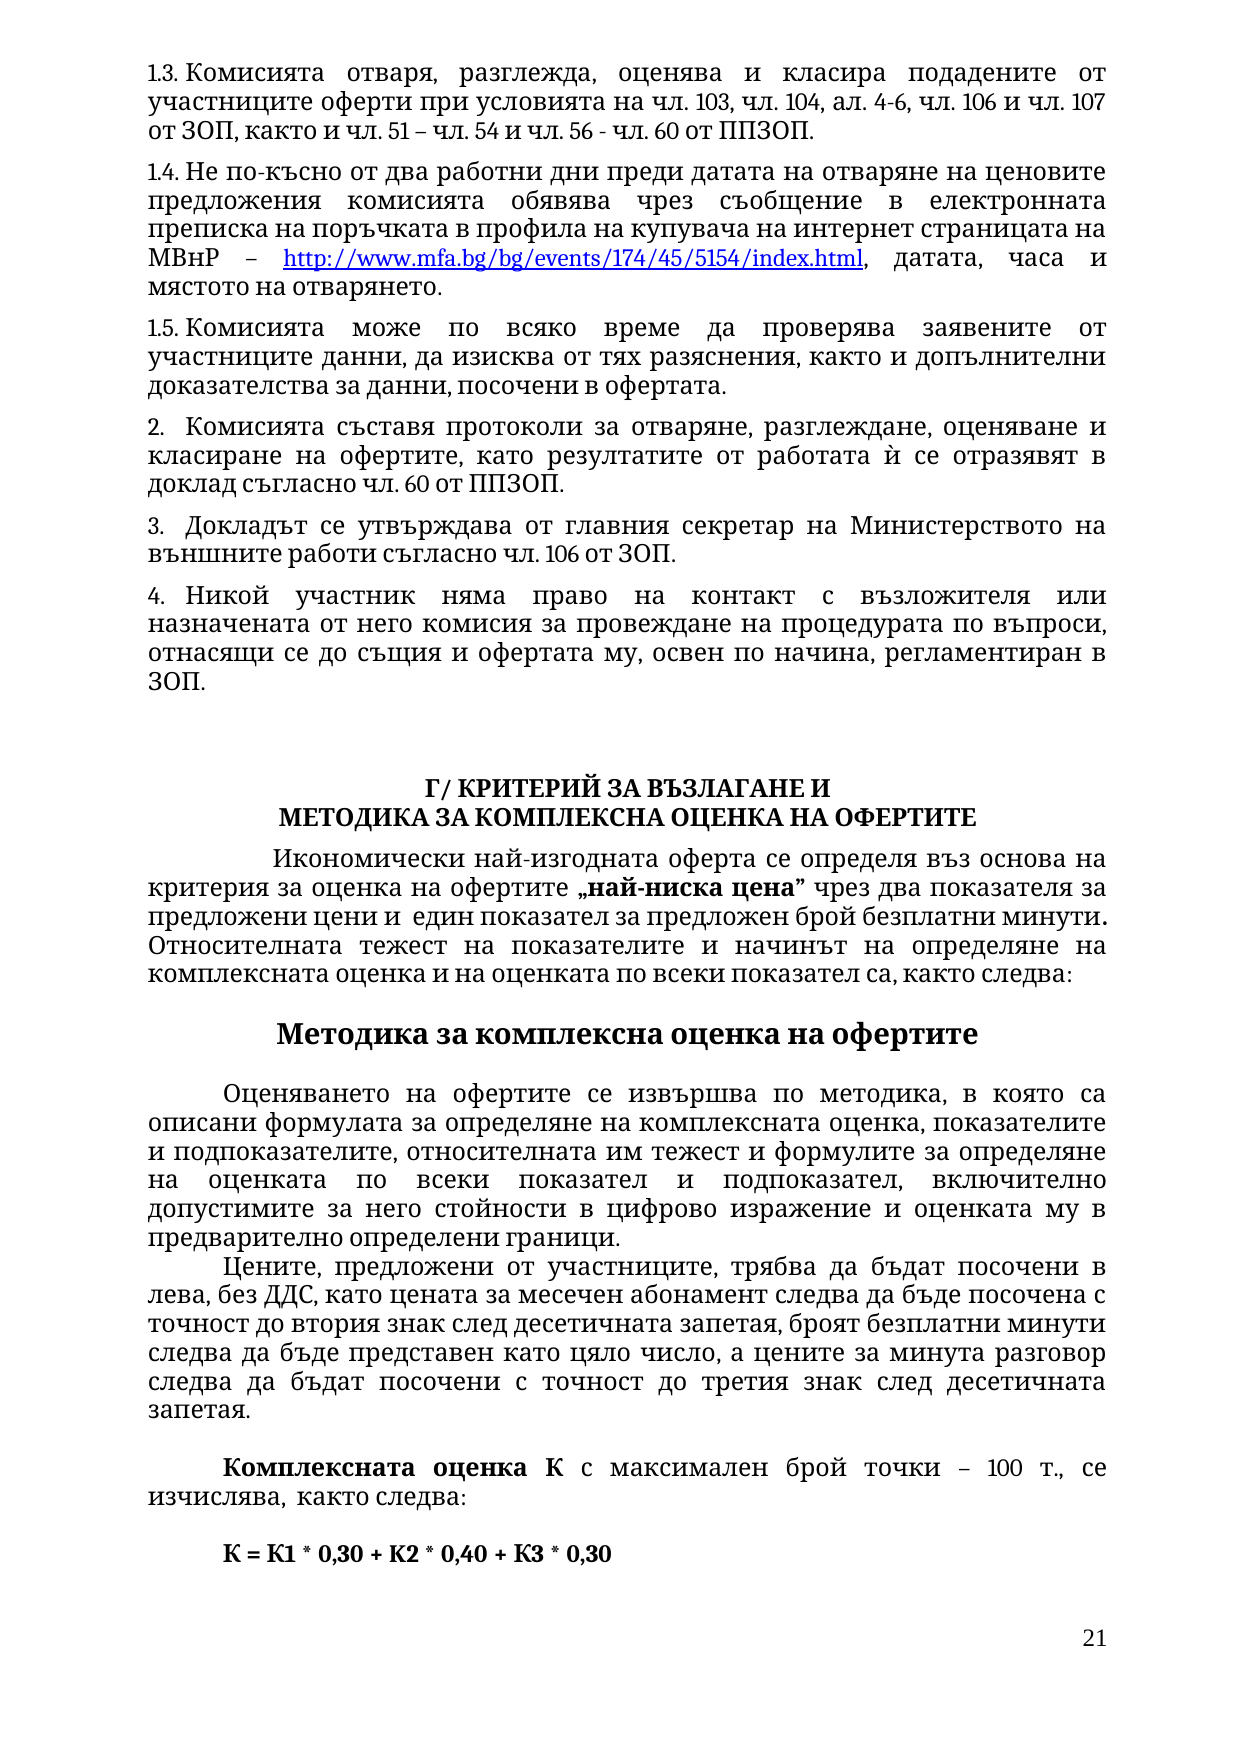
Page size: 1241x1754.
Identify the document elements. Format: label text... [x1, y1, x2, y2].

list 4. Никой участник няма право на контакт с възложителя или назначената от него комисия за провеждане на процедурата по въпроси, отнасящи се до същия и офертата му, освен по начина, регламентиран в ЗОП. [73, 582, 1107, 697]
list 1.4. Не по-късно от два работни дни преди датата на отваряне на ценовите предложения комисията обявява чрез съобщение в електронната преписка на поръчката в профила на купувача на интернет страницата на МВнР – http://www.mfa.bg/bg/events/174/45/5154/index.html, датата, часа и мястото на отварянето. [73, 158, 1107, 302]
text Оценяването на офертите се извършва по методика, в която са описани формулата за определяне на комплексната оценка, показателите и подпоказателите, относителната им тежест и формулите за определяне на оценката по всеки показател и подпоказател, включително допустимите за него стойности в цифрово изражение и оценката му в предварително определени граници. [148, 1080, 1107, 1253]
list Методика за комплексна оценка на офертите [148, 1018, 1107, 1051]
text Г/ КРИТЕРИЙ ЗА ВЪЗЛАГАНЕ И [148, 775, 1107, 804]
text Икономически най-изгодната оферта се определя въз основа на критерия за оценка на офертите „най-ниска цена” чрез два показателя за предложени цени и един показател за предложен брой безплатни минути. Относителната тежест на показателите и начинът на определяне на комплексната оценка и на оценката по всеки показател са, както следва: [148, 845, 1107, 989]
list 3. Докладът се утвърждава от главния секретар на Министерството на външните работи съгласно чл. 106 от ЗОП. [73, 512, 1107, 569]
text МЕТОДИКА ЗА КОМПЛЕКСНА ОЦЕНКА НА ОФЕРТИТЕ [148, 804, 1107, 833]
text К = К1 * 0,30 + K2 * 0,40 + К3 * 0,30 [148, 1540, 1107, 1569]
text Комплексната оценка К с максимален брой точки – 100 т., се изчислява, както следва: [148, 1454, 1107, 1511]
text Цените, предложени от участниците, трябва да бъдат посочени в лева, без ДДС, като цената за месечен абонамент следва да бъде посочена с точност до втория знак след десетичната запетая, броят безплатни минути следва да бъде представен като цяло число, а цените за минута разговор следва да бъдат посочени с точност до третия знак след десетичната запетая. [148, 1253, 1107, 1425]
list 2. Комисията съставя протоколи за отваряне, разглеждане, оценяване и класиране на офертите, като резултатите от работата ѝ се отразявят в доклад съгласно чл. 60 от ППЗОП. [73, 413, 1107, 499]
list 1.5. Комисията може по всяко време да проверява заявените от участниците данни, да изисква от тях разяснения, както и допълнителни доказателства за данни, посочени в офертата. [73, 314, 1107, 400]
list 1.3. Комисията отваря, разглежда, оценява и класира подадените от участниците оферти при условията на чл. 103, чл. 104, ал. 4-6, чл. 106 и чл. 107 от ЗОП, както и чл. 51 – чл. 54 и чл. 56 - чл. 60 от ППЗОП. [73, 59, 1107, 145]
